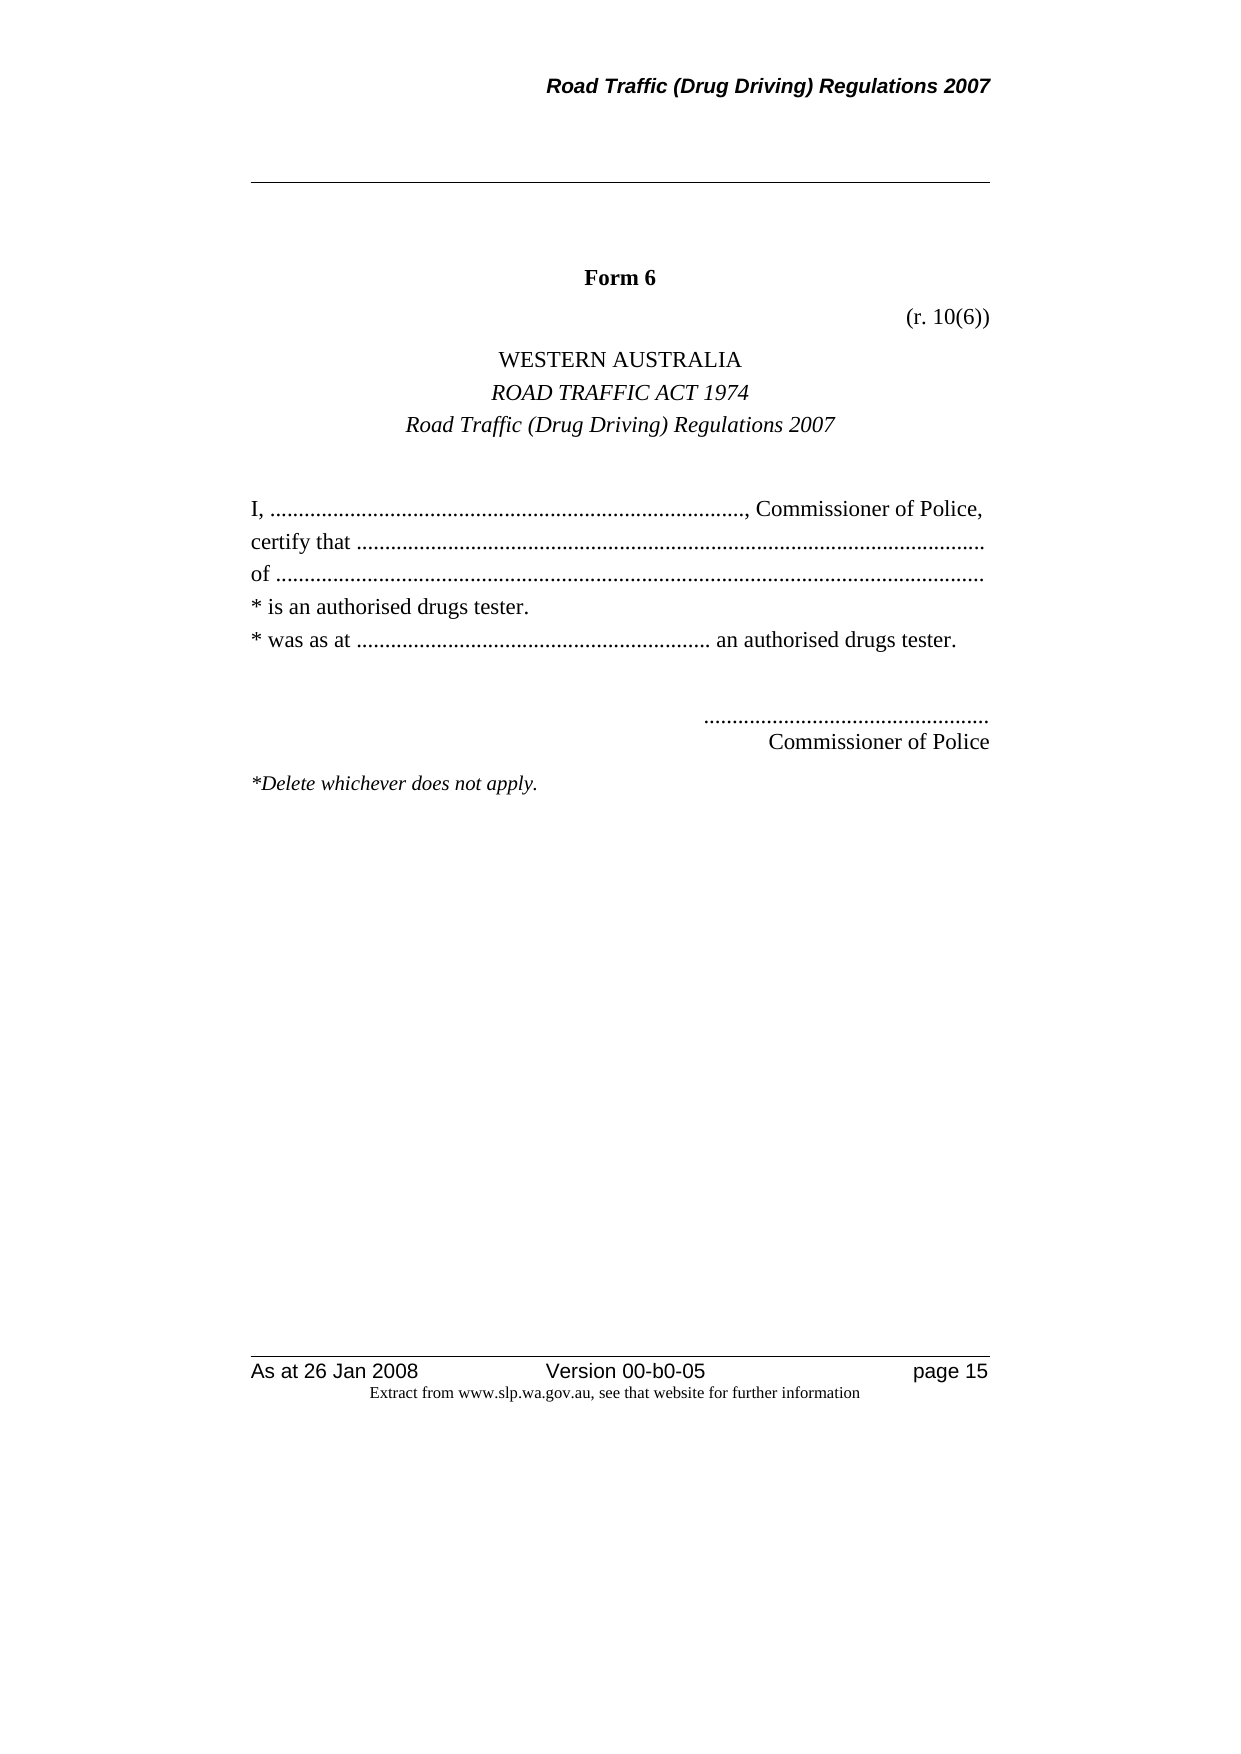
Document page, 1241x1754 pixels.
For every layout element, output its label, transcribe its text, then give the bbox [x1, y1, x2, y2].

text * is an authorised drugs tester. [251, 593, 990, 619]
text of ............................................................................................................................ [251, 560, 990, 587]
text *Delete whichever does not apply. [251, 771, 990, 795]
text certify that .............................................................................................................. [251, 528, 990, 554]
subtitle WESTERN AUSTRALIA [251, 346, 990, 372]
text .................................................. [251, 702, 990, 728]
subtitle Form 6 [251, 264, 990, 291]
subtitle ROAD TRAFFIC ACT 1974 [251, 379, 990, 405]
text * was as at .............................................................. an authorised drugs tester. [251, 626, 990, 652]
text I, ..................................................................................., Commissioner of Police, [251, 495, 990, 522]
text (r. 10(6)) [251, 303, 990, 329]
subtitle Road Traffic (Drug Driving) Regulations 2007 [251, 411, 990, 438]
text Commissioner of Police [251, 728, 990, 755]
